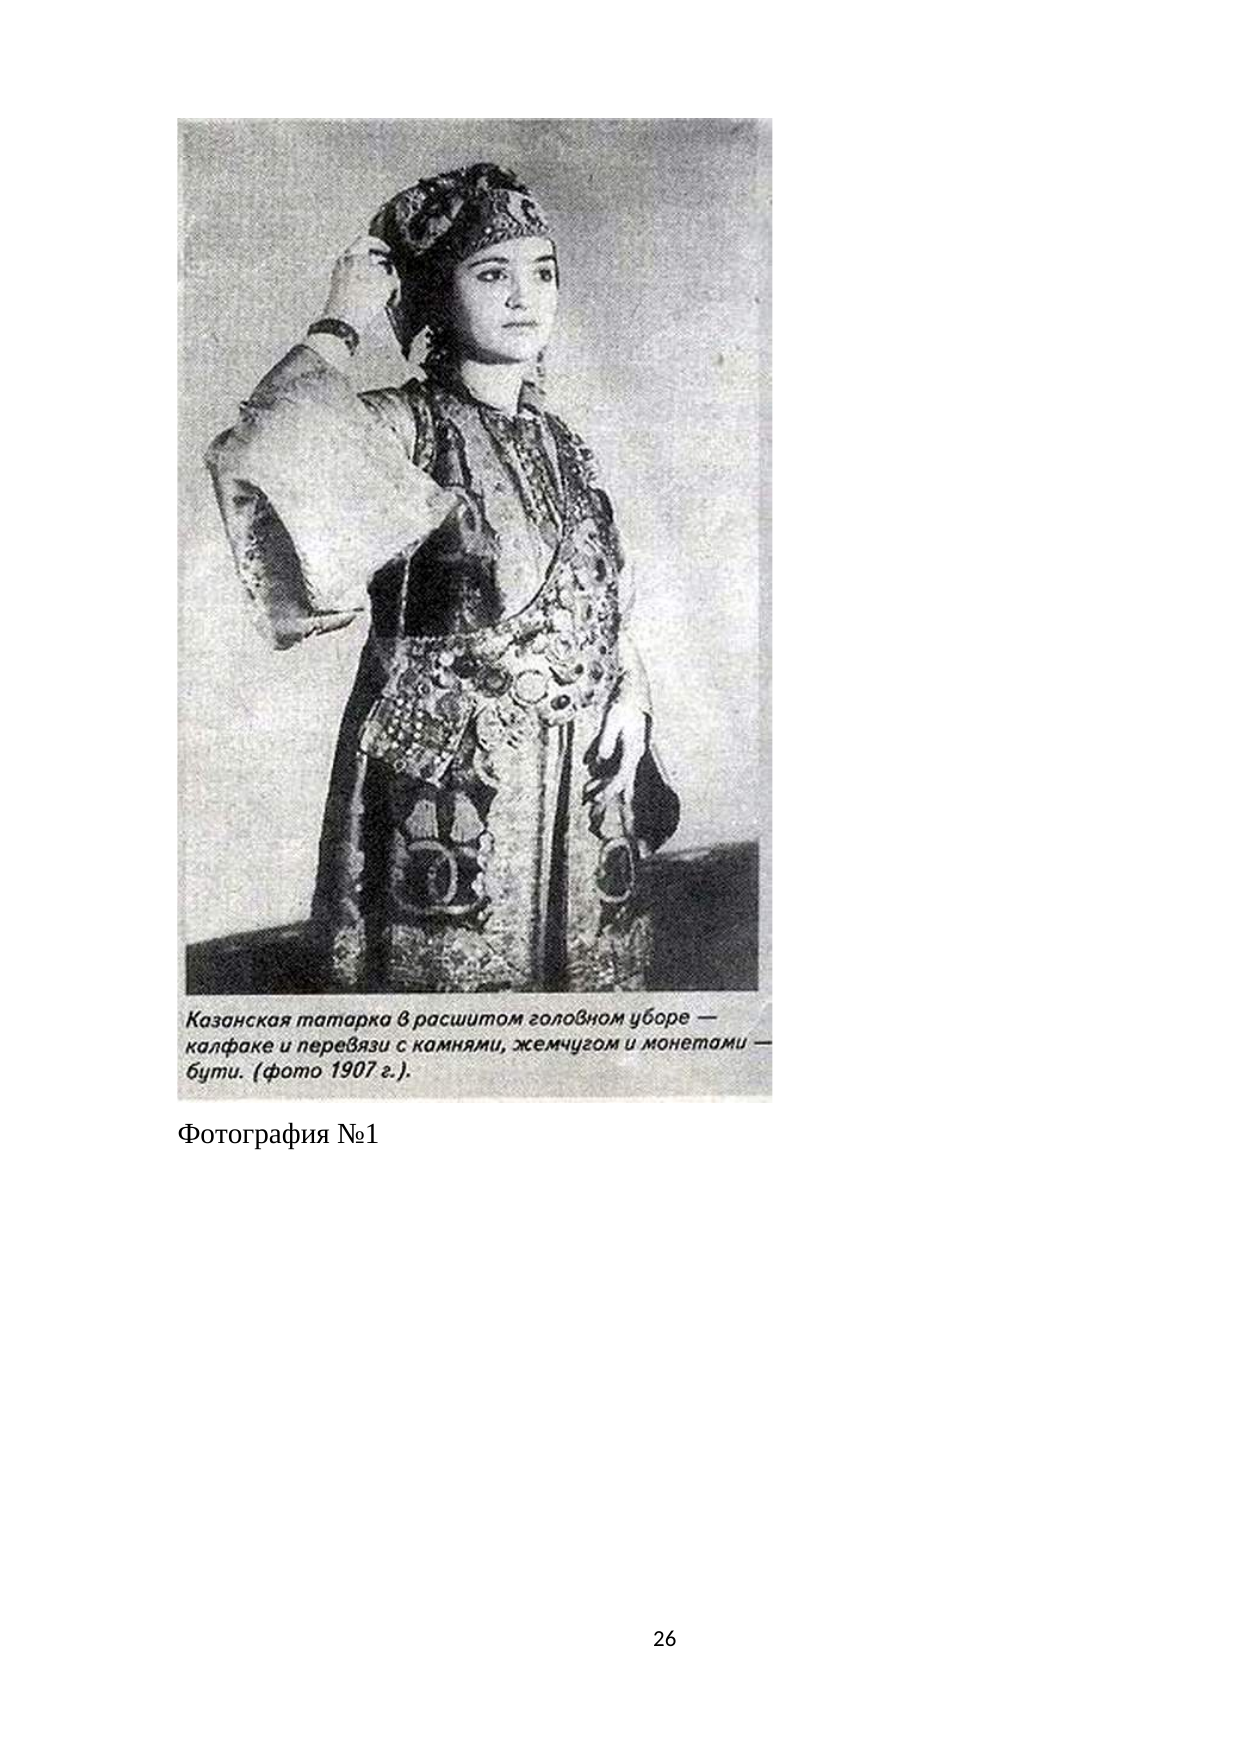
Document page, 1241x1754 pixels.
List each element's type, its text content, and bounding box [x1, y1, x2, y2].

picture [177, 118, 773, 1103]
text Фотография №1 [177, 1116, 1152, 1150]
